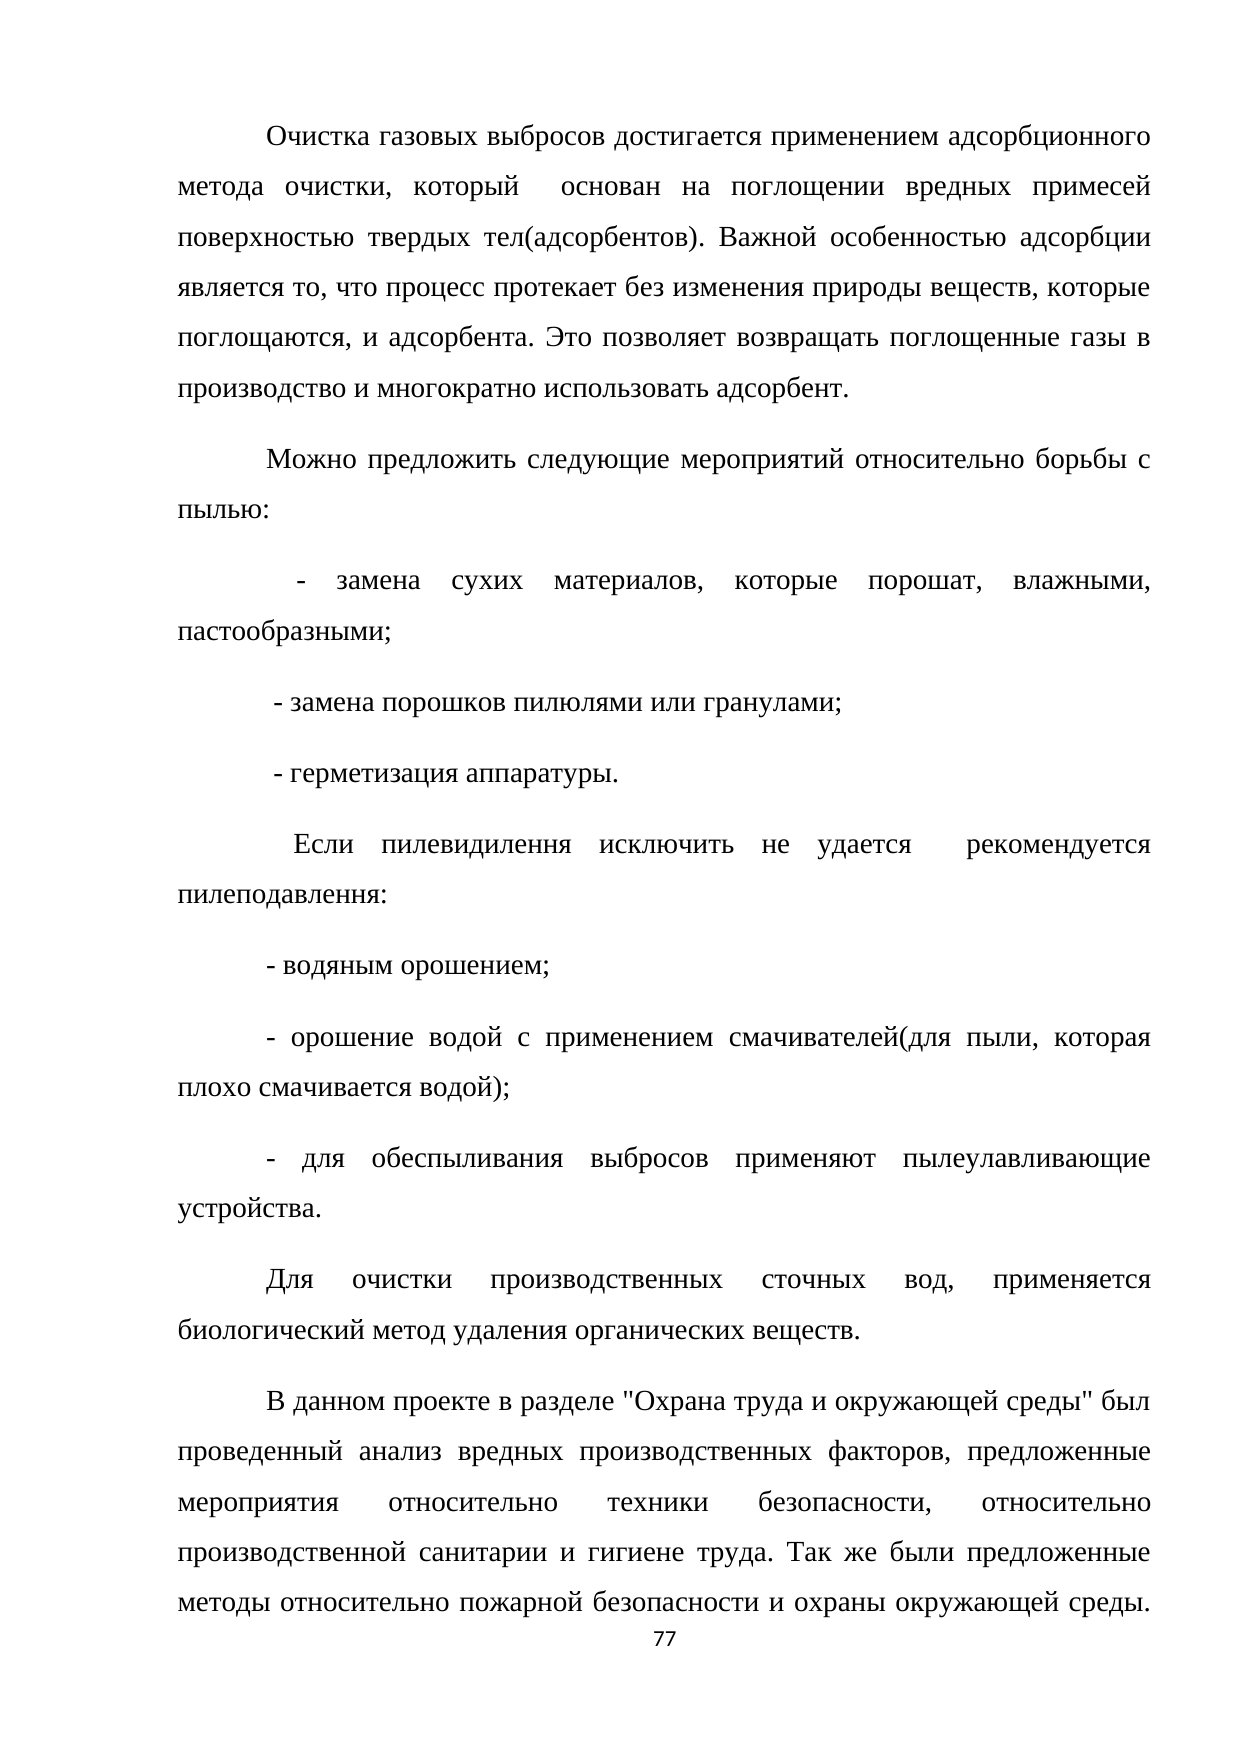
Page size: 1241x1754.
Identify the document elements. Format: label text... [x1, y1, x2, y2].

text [177, 1383, 1152, 1618]
text - замена порошков пилюлями или гранулами; [177, 684, 1152, 717]
text Для очистки производственных сточных вод, применяется биологический метод удаления органических веществ. [177, 1262, 1152, 1345]
text - орошение водой с применением смачивателей(для пыли, которая плохо смачивается водой); [177, 1019, 1152, 1102]
text - замена сухих материалов, которые порошат, влажными, пастообразными; [177, 562, 1152, 646]
text Если пилевидилення исключить не удается рекомендуется пилеподавлення: [177, 826, 1152, 910]
text - герметизация аппаратуры. [177, 755, 1152, 788]
text - водяным орошением; [177, 947, 1152, 981]
text - для обеспыливания выбросов применяют пылеулавливающие устройства. [177, 1140, 1152, 1224]
text Можно предложить следующие мероприятий относительно борьбы с пылью: [177, 441, 1152, 525]
text Очистка газовых выбросов достигается применением адсорбционного метода очистки, который основан на поглощении вредных примесей поверхностью твердых тел(адсорбентов). Важной особенностью адсорбции является то, что процесс протекает без изменения природы веществ, которые поглощаются, и адсорбента. Это позволяет возвращать поглощенные газы в производство и многократно использовать адсорбент. [177, 118, 1152, 403]
